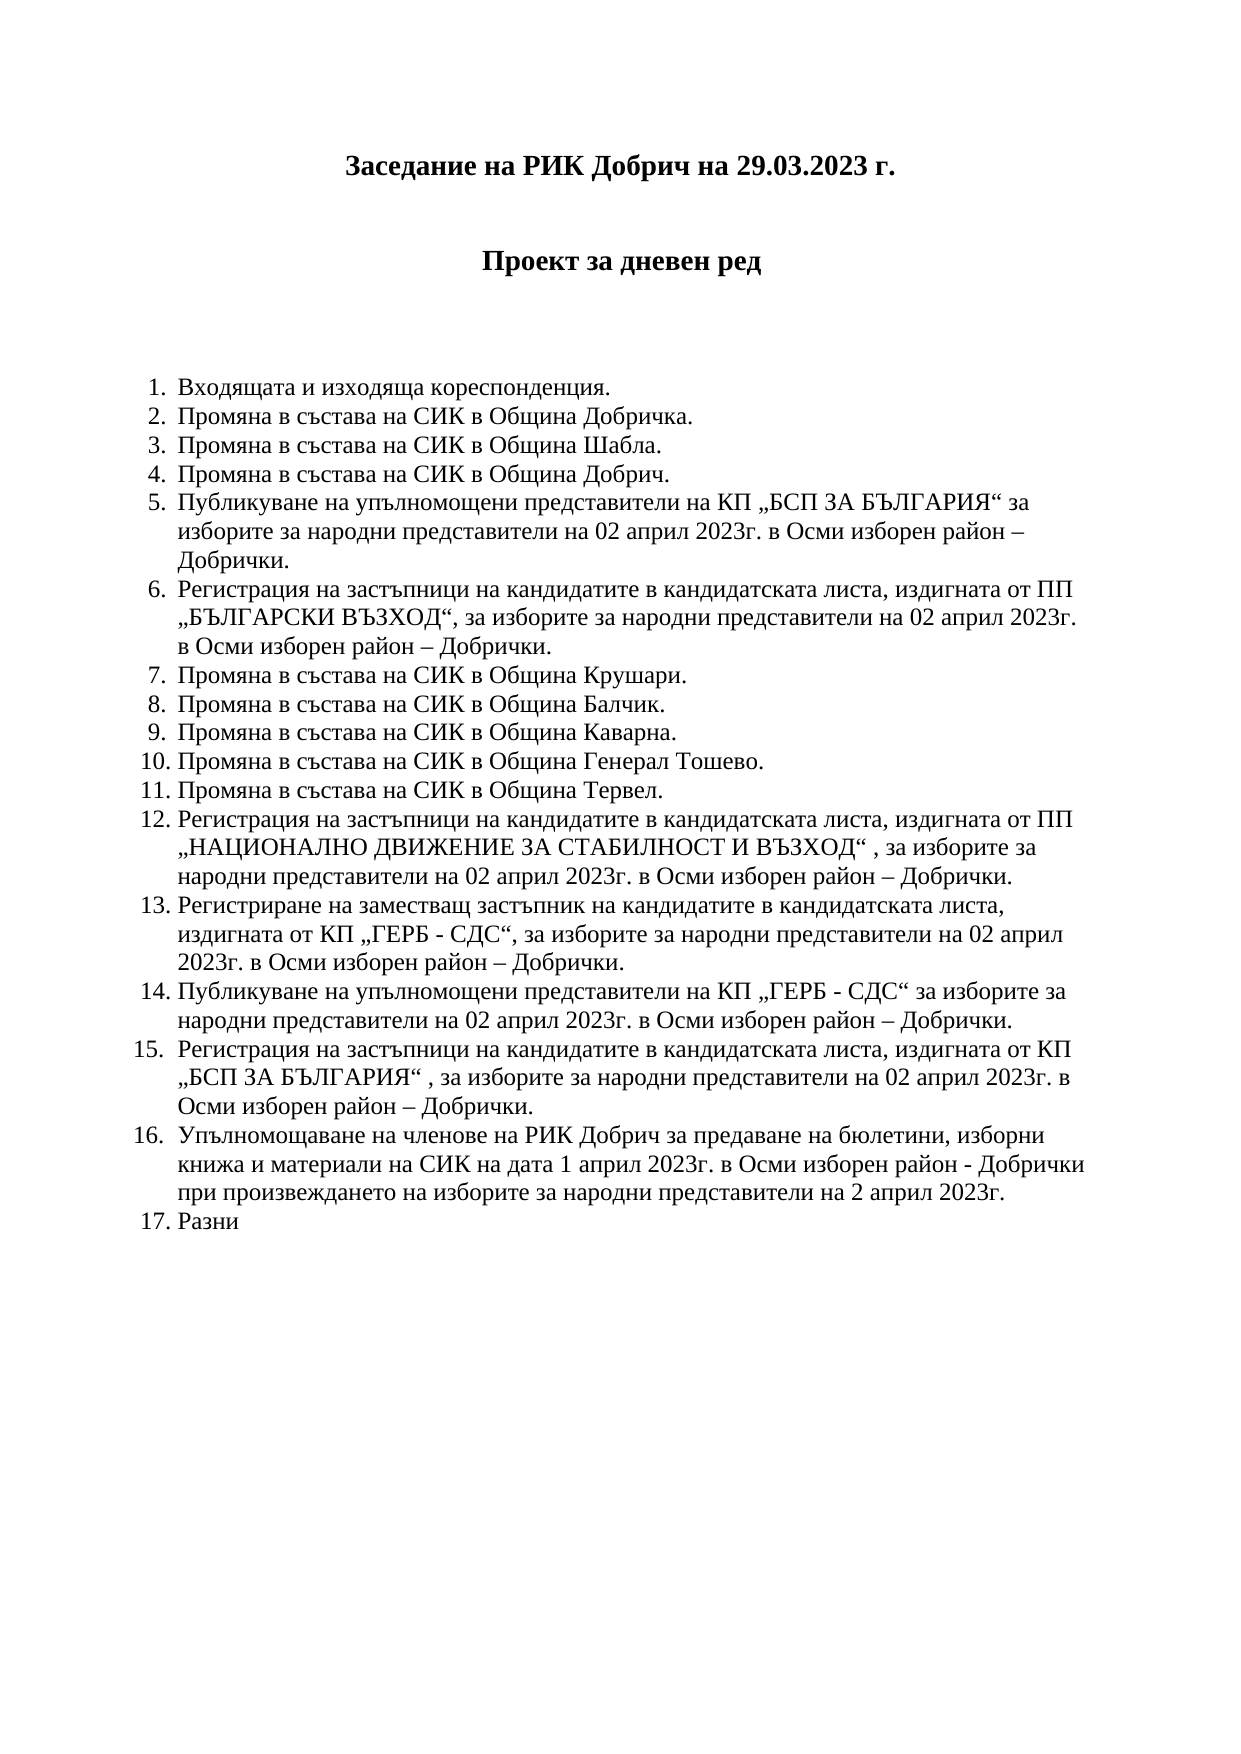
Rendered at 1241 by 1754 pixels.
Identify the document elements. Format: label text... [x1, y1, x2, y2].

list Промяна в състава на СИК в Община Тервел. [140, 775, 1093, 804]
list Разни [140, 1206, 1093, 1235]
list Промяна в състава на СИК в Община Балчик. [148, 689, 1093, 717]
list Промяна в състава на СИК в Община Крушари. [148, 660, 1093, 689]
list Регистрация на застъпници на кандидатите в кандидатската листа, издигната от КП „БСП ЗА БЪЛГАРИЯ“ , за изборите за народни представители на 02 април 2023г. в Осми изборен район – Добрички. [133, 1034, 1093, 1120]
list Промяна в състава на СИК в Община Генерал Тошево. [140, 746, 1093, 775]
list Промяна в състава на СИК в Община Добричка. [148, 401, 1093, 430]
list Регистрация на застъпници на кандидатите в кандидатската листа, издигната от ПП „НАЦИОНАЛНО ДВИЖЕНИЕ ЗА СТАБИЛНОСТ И ВЪЗХОД“ , за изборите за народни представители на 02 април 2023г. в Осми изборен район – Добрички. [140, 804, 1093, 890]
list Упълномощаване на членове на РИК Добрич за предаване на бюлетини, изборни книжа и материали на СИК на дата 1 април 2023г. в Осми изборен район - Добрички при произвеждането на изборите за народни представители на 2 април 2023г. [133, 1120, 1093, 1206]
list Промяна в състава на СИК в Община Шабла. [148, 430, 1093, 459]
list Входящата и изходяща кореспонденция. [148, 372, 1093, 401]
list Промяна в състава на СИК в Община Добрич. [148, 459, 1093, 487]
list Регистриране на заместващ застъпник на кандидатите в кандидатската листа, издигната от КП „ГЕРБ - СДС“, за изборите за народни представители на 02 април 2023г. в Осми изборен район – Добрички. [140, 890, 1093, 976]
list Промяна в състава на СИК в Община Каварна. [148, 717, 1093, 746]
list Публикуване на упълномощени представители на КП „ГЕРБ - СДС“ за изборите за народни представители на 02 април 2023г. в Осми изборен район – Добрички. [140, 976, 1093, 1034]
text Заседание на РИК Добрич на 29.03.2023 г. [148, 148, 1093, 181]
list Регистрация на застъпници на кандидатите в кандидатската листа, издигната от ПП „БЪЛГАРСКИ ВЪЗХОД“, за изборите за народни представители на 02 април 2023г. в Осми изборен район – Добрички. [148, 574, 1093, 660]
list Публикуване на упълномощени представители на КП „БСП ЗА БЪЛГАРИЯ“ за изборите за народни представители на 02 април 2023г. в Осми изборен район – Добрички. [148, 487, 1093, 574]
text Проект за дневен ред [148, 243, 1096, 276]
